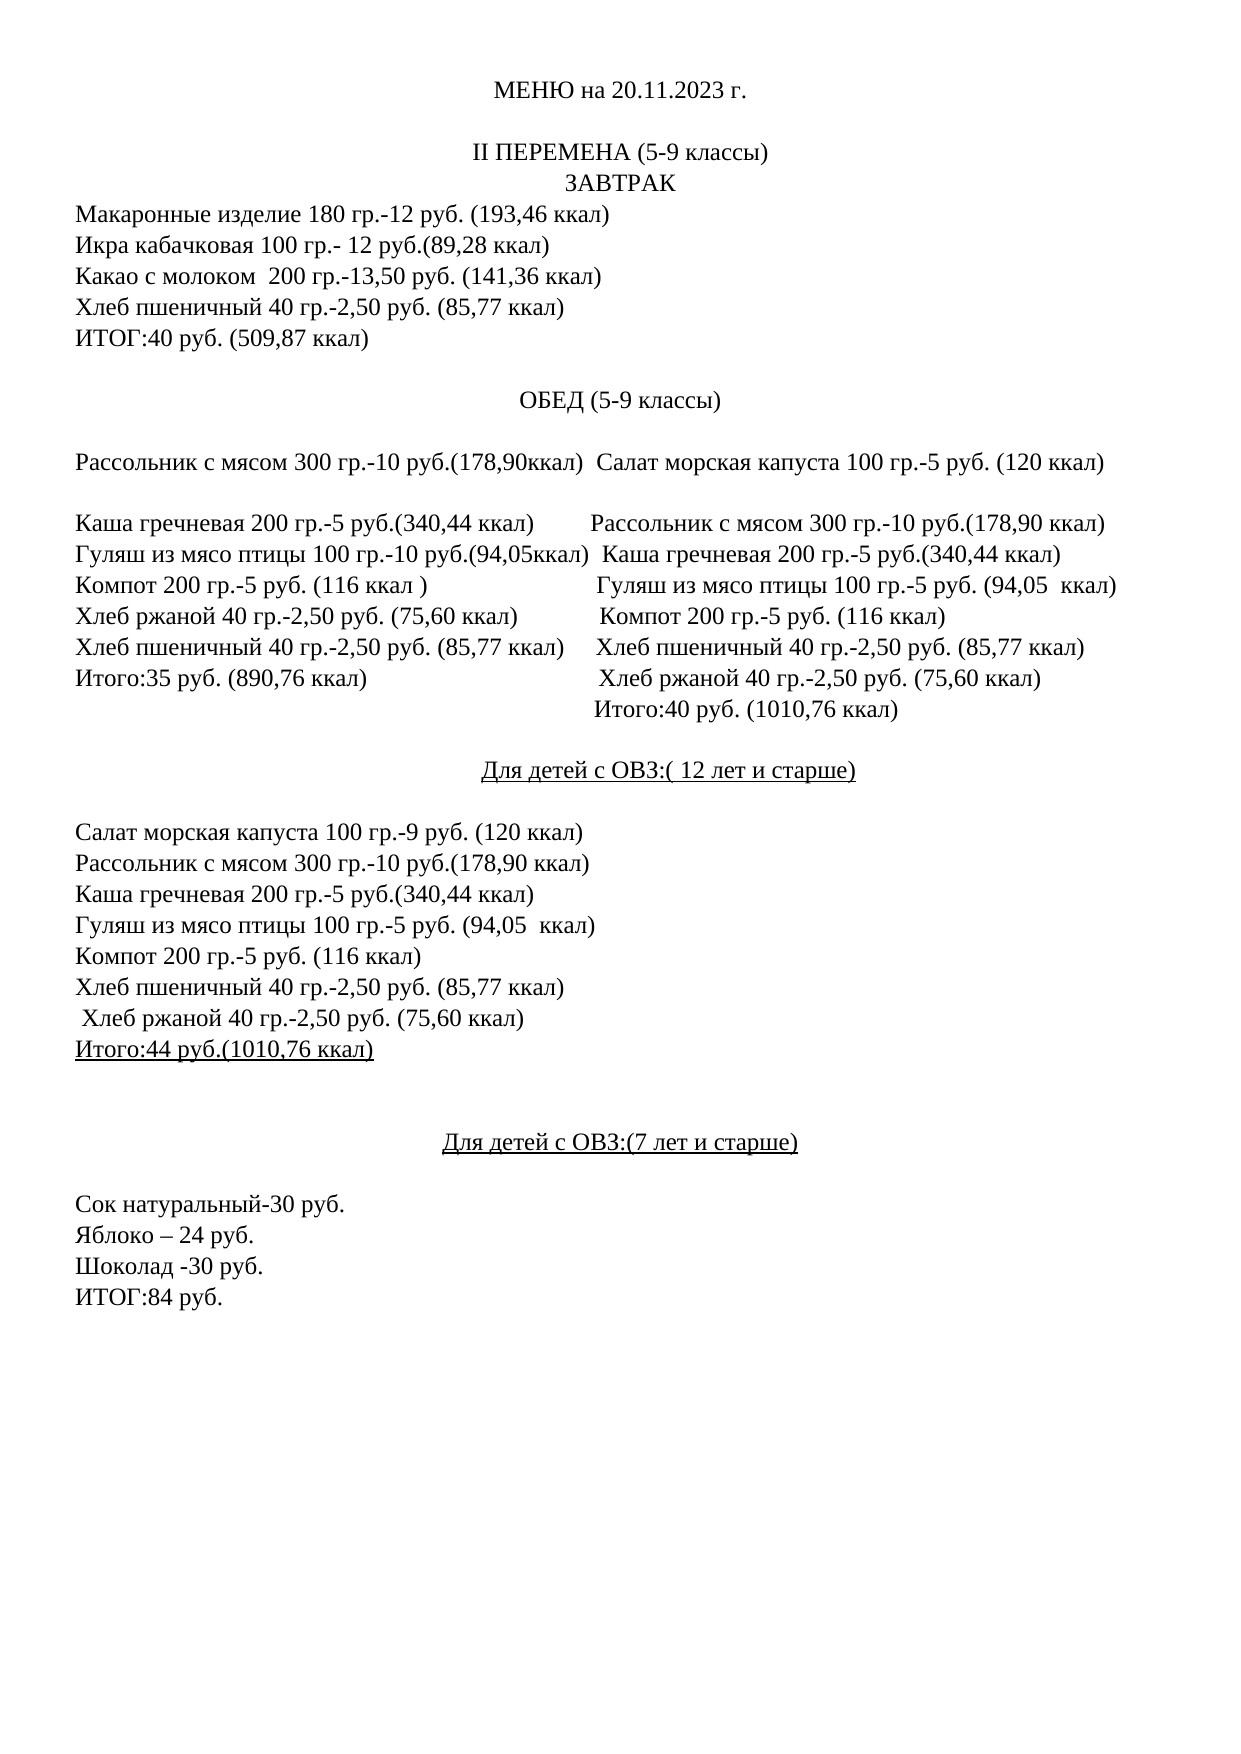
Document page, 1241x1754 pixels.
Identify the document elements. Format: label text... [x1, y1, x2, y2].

text ИТОГ:84 руб. [75, 1282, 1165, 1311]
text Яблоко – 24 руб. Шоколад -30 руб. [75, 1220, 1165, 1280]
text Какао с молоком 200 гр.-13,50 руб. (141,36 ккал) [75, 261, 1165, 290]
text Гуляш из мясо птицы 100 гр.-10 руб.(94,05ккал) Каша гречневая 200 гр.-5 руб.(340,44 ккал) [75, 539, 1165, 568]
text Хлеб пшеничный 40 гр.-2,50 руб. (85,77 ккал) [75, 972, 1165, 1001]
text Итого:40 руб. (1010,76 ккал) [75, 694, 1165, 723]
text Итого:44 руб.(1010,76 ккал) [75, 1034, 1165, 1063]
text Макаронные изделие 180 гр.-12 руб. (193,46 ккал) [75, 199, 1165, 228]
text II ПЕРЕМЕНА (5-9 классы) [75, 137, 1165, 166]
text МЕНЮ на 20.11.2023 г. [75, 75, 1165, 104]
text Итого:35 руб. (890,76 ккал) Хлеб ржаной 40 гр.-2,50 руб. (75,60 ккал) [75, 663, 1165, 692]
text Хлеб пшеничный 40 гр.-2,50 руб. (85,77 ккал) Хлеб пшеничный 40 гр.-2,50 руб. (85,77 ккал) [75, 632, 1165, 661]
text Рассольник с мясом 300 гр.-10 руб.(178,90 ккал) Каша гречневая 200 гр.-5 руб.(340,44 ккал) [75, 848, 1165, 908]
text Хлеб ржаной 40 гр.-2,50 руб. (75,60 ккал) [75, 1003, 1165, 1032]
text ЗАВТРАК [75, 168, 1165, 197]
text Икра кабачковая 100 гр.- 12 руб.(89,28 ккал) [75, 230, 1165, 259]
text Гуляш из мясо птицы 100 гр.-5 руб. (94,05 ккал) Компот 200 гр.-5 руб. (116 ккал) [75, 910, 1165, 970]
text Хлеб пшеничный 40 гр.-2,50 руб. (85,77 ккал) [75, 292, 1165, 321]
text Каша гречневая 200 гр.-5 руб.(340,44 ккал) Рассольник с мясом 300 гр.-10 руб.(178,90 ккал) [75, 508, 1165, 537]
text ИТОГ:40 руб. (509,87 ккал) [75, 323, 1165, 352]
text ОБЕД (5-9 классы) [75, 385, 1165, 414]
text Салат морская капуста 100 гр.-9 руб. (120 ккал) [75, 787, 1165, 846]
text Для детей с ОВЗ:( 12 лет и старше) [75, 756, 1165, 784]
text Рассольник с мясом 300 гр.-10 руб.(178,90ккал) Салат морская капуста 100 гр.-5 руб. (120 ккал) [75, 416, 1165, 506]
text Компот 200 гр.-5 руб. (116 ккал ) Гуляш из мясо птицы 100 гр.-5 руб. (94,05 ккал) [75, 570, 1165, 599]
text Для детей с ОВЗ:(7 лет и старше) [75, 1127, 1165, 1156]
text Хлеб ржаной 40 гр.-2,50 руб. (75,60 ккал) Компот 200 гр.-5 руб. (116 ккал) [75, 601, 1165, 630]
text Сок натуральный-30 руб. [75, 1189, 1165, 1218]
